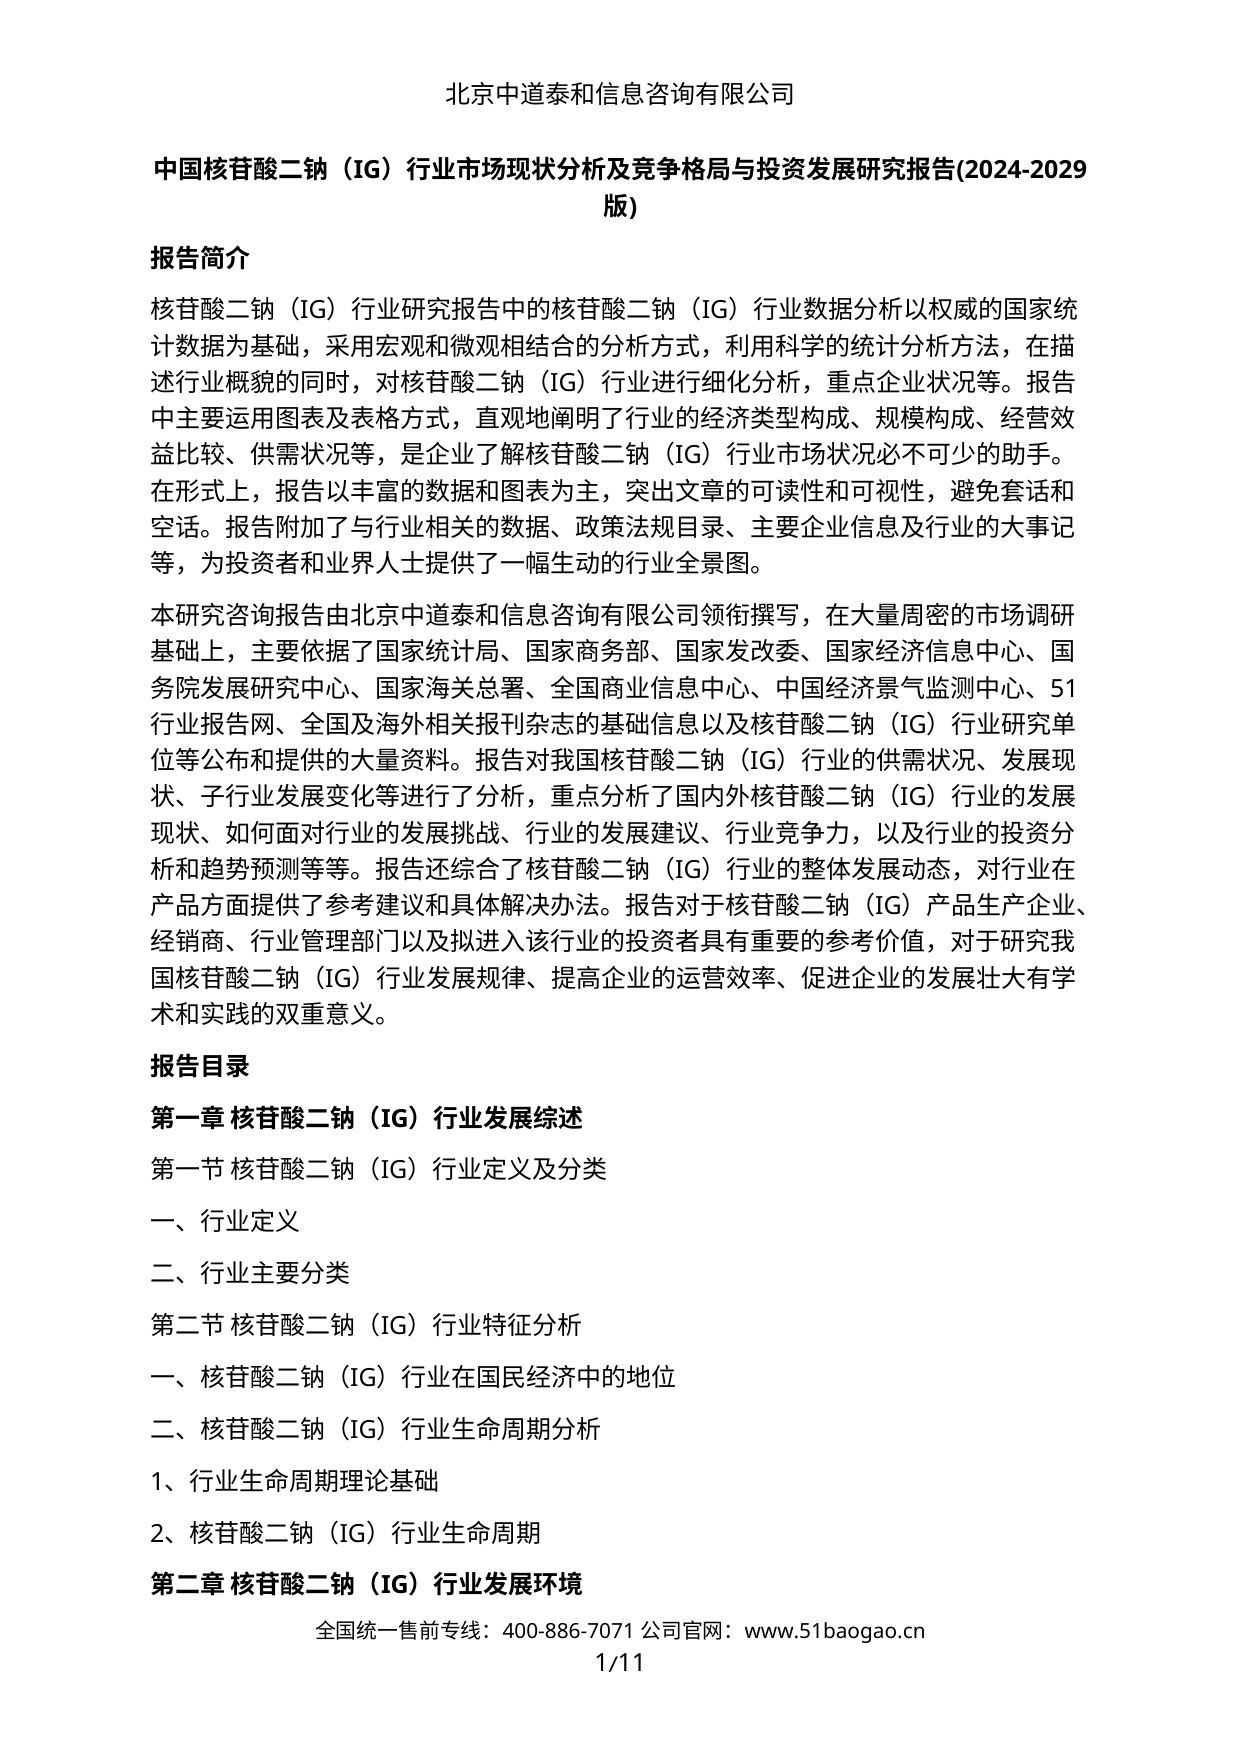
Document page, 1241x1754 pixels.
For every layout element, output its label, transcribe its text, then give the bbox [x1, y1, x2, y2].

text 报告目录 [150, 1046, 1090, 1082]
text 中国核苷酸二钠（IG）行业市场现状分析及竞争格局与投资发展研究报告(2024-2029版) [150, 150, 1090, 222]
text 第二章 核苷酸二钠（IG）行业发展环境 [150, 1565, 1090, 1601]
text 第一节 核苷酸二钠（IG）行业定义及分类 [150, 1150, 1090, 1186]
text 二、行业主要分类 [150, 1254, 1090, 1290]
text 一、行业定义 [150, 1202, 1090, 1238]
text 一、核苷酸二钠（IG）行业在国民经济中的地位 [150, 1357, 1090, 1394]
text 核苷酸二钠（IG）行业研究报告中的核苷酸二钠（IG）行业数据分析以权威的国家统计数据为基础，采用宏观和微观相结合的分析方式，利用科学的统计分析方法，在描述行业概貌的同时，对核苷酸二钠（IG）行业进行细化分析，重点企业状况等。报告中主要运用图表及表格方式，直观地阐明了行业的经济类型构成、规模构成、经营效益比较、供需状况等，是企业了解核苷酸二钠（IG）行业市场状况必不可少的助手。在形式上，报告以丰富的数据和图表为主，突出文章的可读性和可视性，避免套话和空话。报告附加了与行业相关的数据、政策法规目录、主要企业信息及行业的大事记等，为投资者和业界人士提供了一幅生动的行业全景图。 [150, 290, 1090, 580]
text 二、核苷酸二钠（IG）行业生命周期分析 [150, 1409, 1090, 1446]
text 第二节 核苷酸二钠（IG）行业特征分析 [150, 1306, 1090, 1342]
text 2、核苷酸二钠（IG）行业生命周期 [150, 1513, 1090, 1549]
text 第一章 核苷酸二钠（IG）行业发展综述 [150, 1098, 1090, 1134]
text 报告简介 [150, 238, 1090, 274]
text 1、行业生命周期理论基础 [150, 1461, 1090, 1497]
text 本研究咨询报告由北京中道泰和信息咨询有限公司领衔撰写，在大量周密的市场调研基础上，主要依据了国家统计局、国家商务部、国家发改委、国家经济信息中心、国务院发展研究中心、国家海关总署、全国商业信息中心、中国经济景气监测中心、51行业报告网、全国及海外相关报刊杂志的基础信息以及核苷酸二钠（IG）行业研究单位等公布和提供的大量资料。报告对我国核苷酸二钠（IG）行业的供需状况、发展现状、子行业发展变化等进行了分析，重点分析了国内外核苷酸二钠（IG）行业的发展现状、如何面对行业的发展挑战、行业的发展建议、行业竞争力，以及行业的投资分析和趋势预测等等。报告还综合了核苷酸二钠（IG）行业的整体发展动态，对行业在产品方面提供了参考建议和具体解决办法。报告对于核苷酸二钠（IG）产品生产企业、经销商、行业管理部门以及拟进入该行业的投资者具有重要的参考价值，对于研究我国核苷酸二钠（IG）行业发展规律、提高企业的运营效率、促进企业的发展壮大有学术和实践的双重意义。 [150, 596, 1090, 1031]
